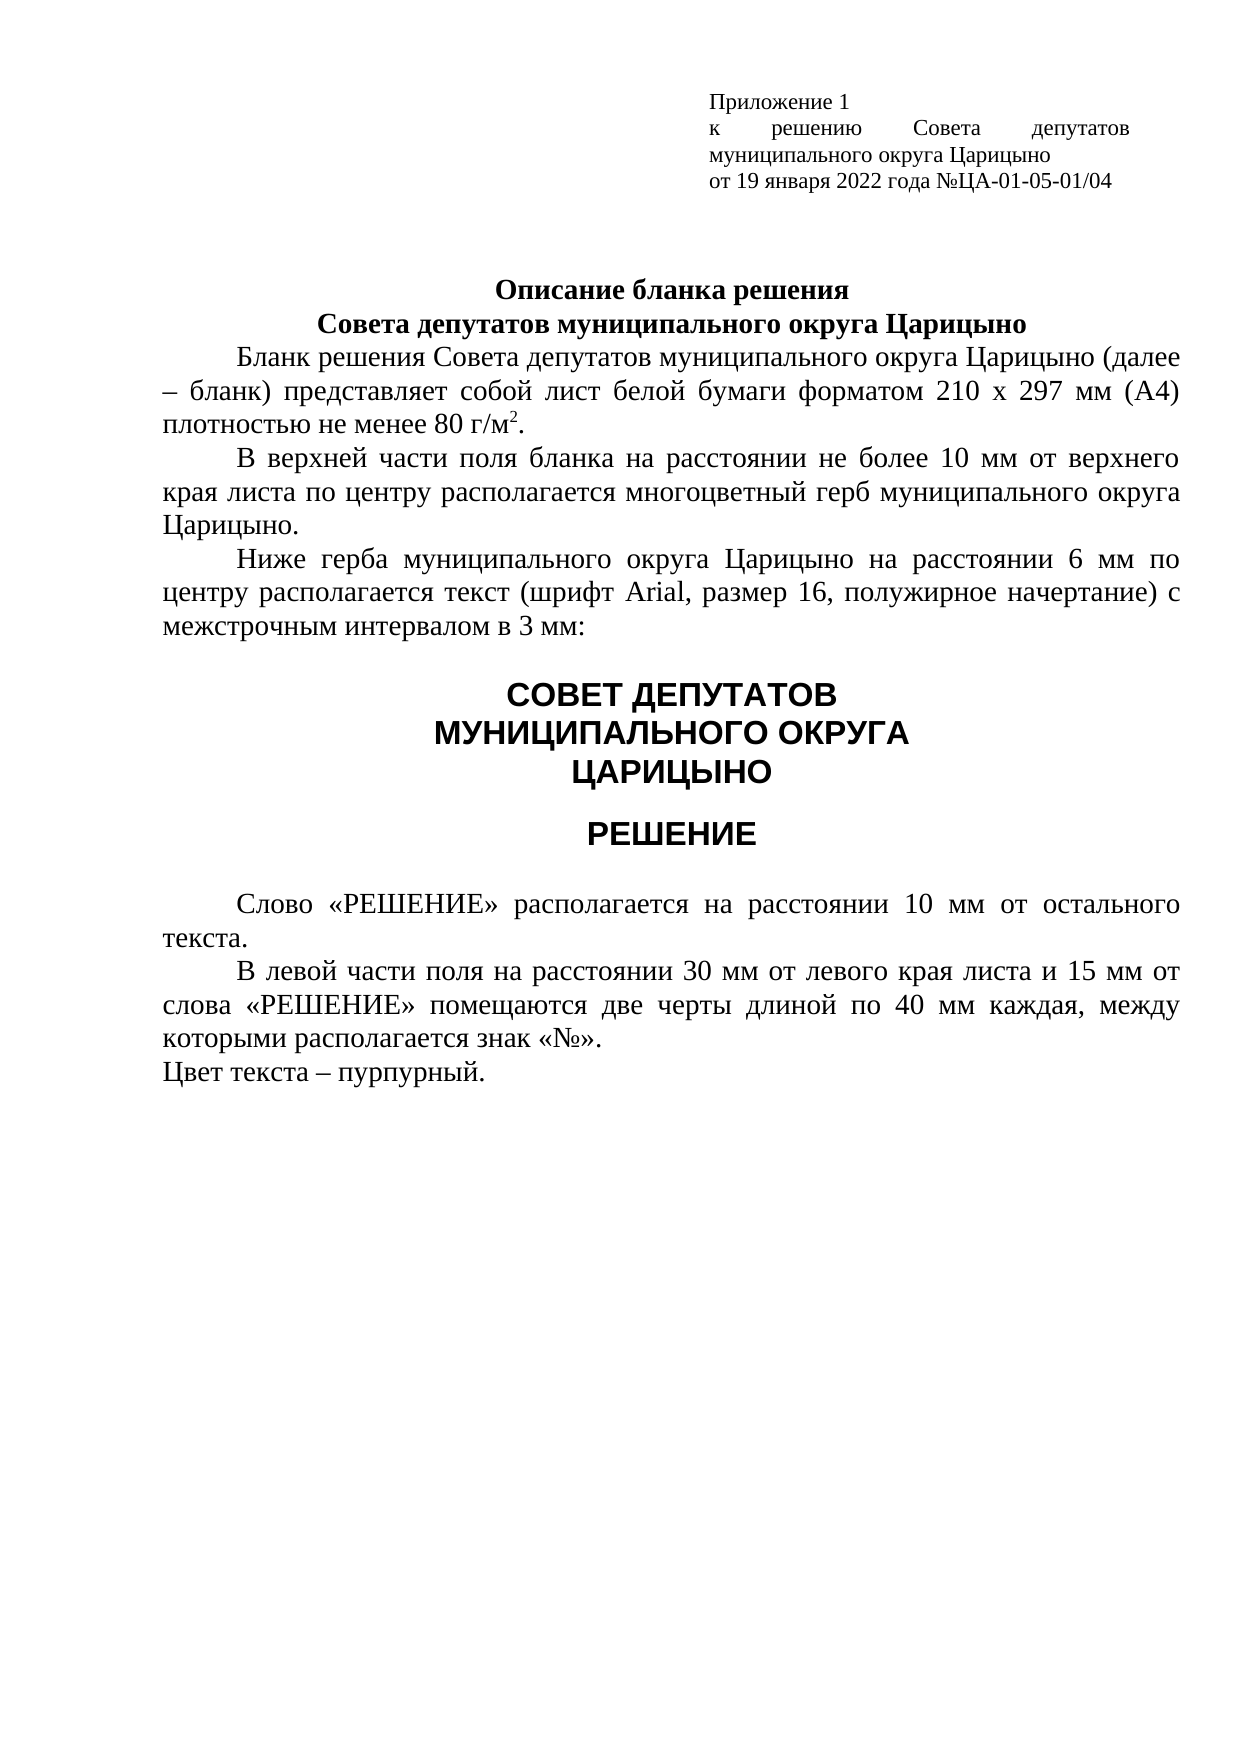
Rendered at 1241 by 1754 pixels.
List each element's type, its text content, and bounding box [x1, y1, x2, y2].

text СОВЕТ ДЕПУТАТОВ [162, 675, 1181, 713]
text Совета депутатов муниципального округа Царицыно [162, 306, 1181, 339]
text Ниже герба муниципального округа Царицыно на расстоянии по центру располагается текст (шрифт Arial, размер 16, полужирное начертание) с межстрочным интервалом в 3 мм: [162, 541, 1181, 641]
text Бланк решения Совета депутатов муниципального округа Царицыно (далее – бланк) представляет собой лист белой бумаги форматом 210 х (А4) плотностью не менее 80 г/м2. [162, 339, 1181, 440]
text РЕШЕНИЕ [162, 814, 1181, 853]
text В верхней части поля бланка на расстоянии не более от верхнего края листа по центру располагается многоцветный герб муниципального округа Царицыно. [162, 440, 1181, 541]
text Описание бланка решения [162, 272, 1181, 306]
text от 19 января 2022 года №ЦА-01-05-01/04 [709, 167, 1181, 193]
text Приложение 1 [709, 88, 1181, 114]
text к решению Совета депутатов муниципального округа Царицыно [709, 114, 1181, 167]
text Слово «РЕШЕНИЕ» располагается на расстоянии от остального текста. [162, 886, 1181, 953]
text Цвет текста – пурпурный. [162, 1054, 1181, 1087]
text В левой части поля на расстоянии 30 мм от левого края листа и от слова «РЕШЕНИЕ» помещаются две черты длиной по каждая, между которыми располагается знак «№». [162, 953, 1181, 1054]
text МУНИЦИПАЛЬНОГО ОКРУГА [162, 713, 1181, 752]
text ЦАРИЦЫНО [162, 752, 1181, 790]
